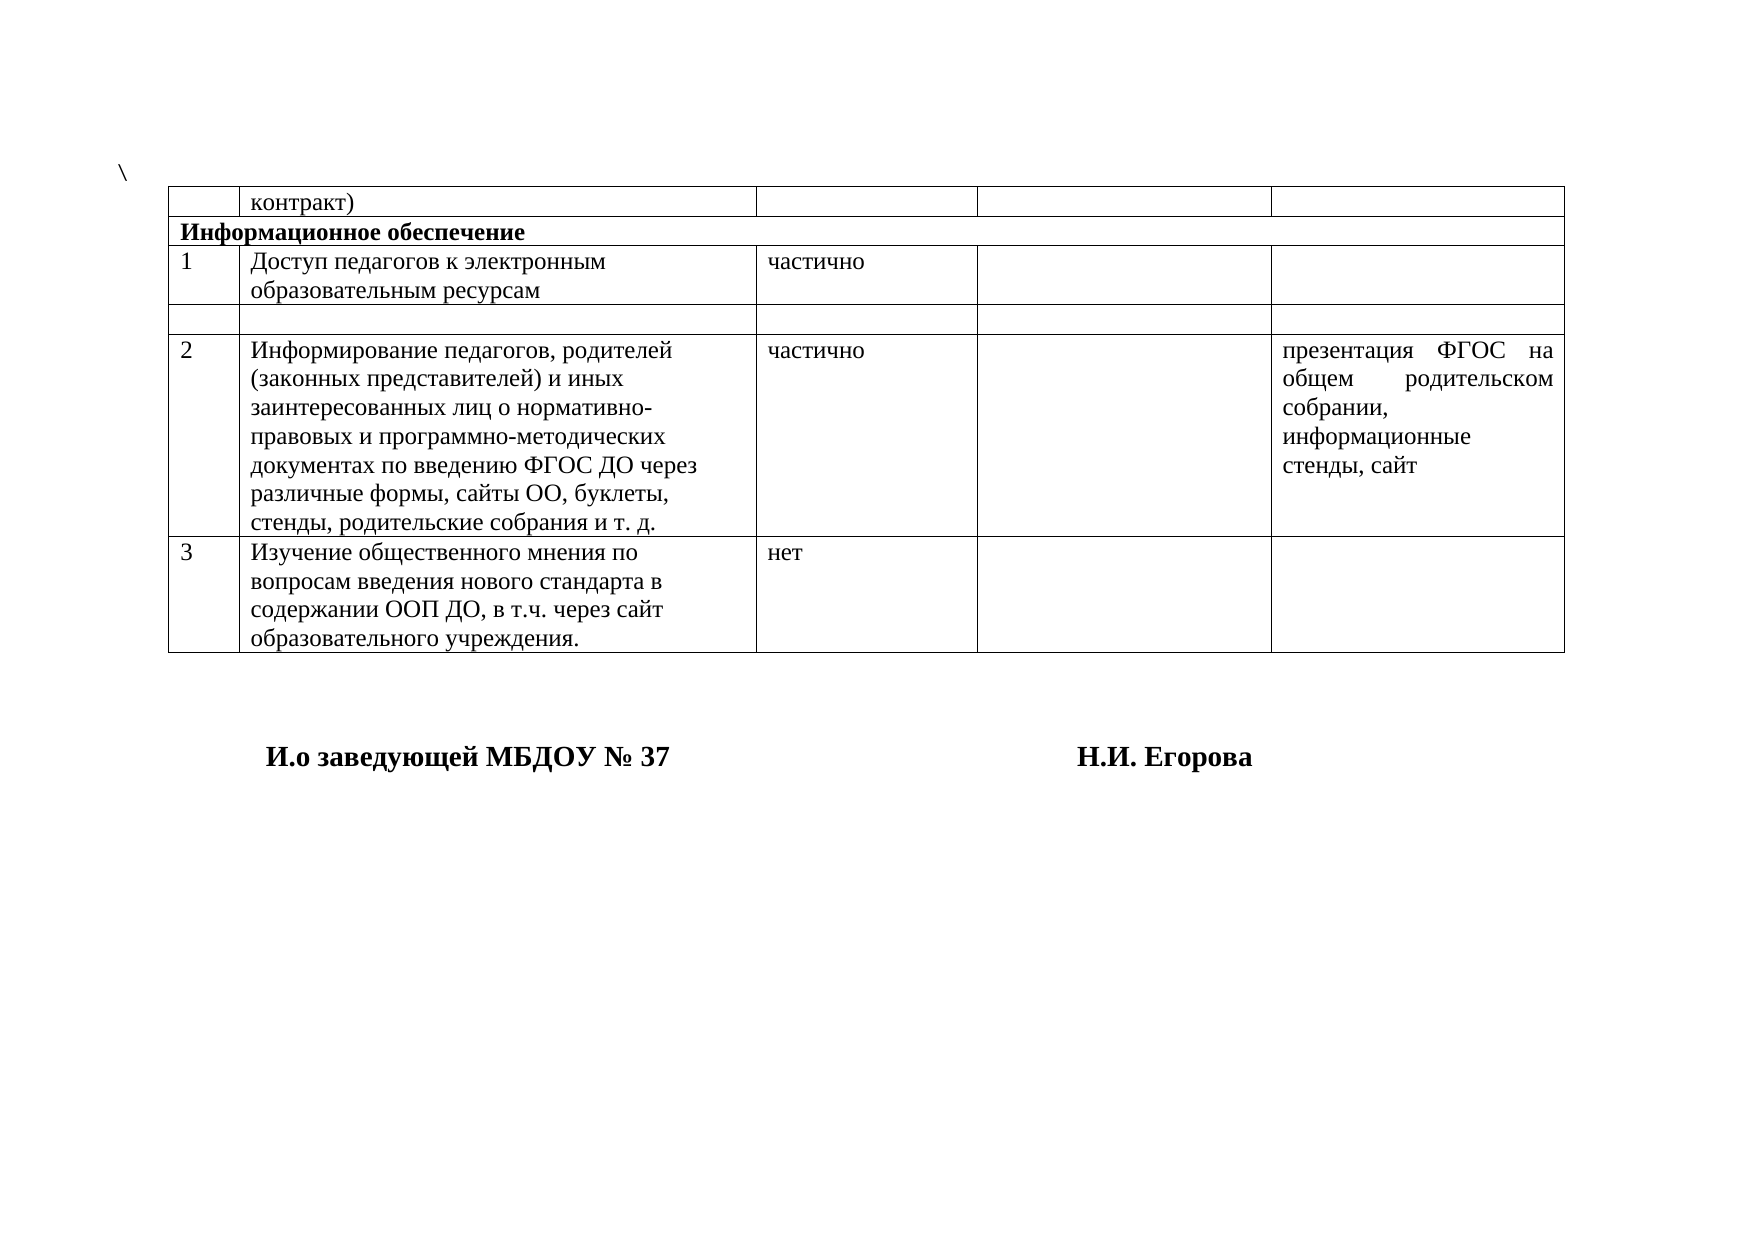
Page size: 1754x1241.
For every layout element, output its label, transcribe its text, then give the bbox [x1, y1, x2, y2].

table_cell [1272, 246, 1564, 304]
table_cell нет [757, 537, 977, 652]
table_cell [978, 187, 1271, 216]
table_cell [978, 537, 1271, 652]
table_cell 2 [169, 335, 239, 536]
table_cell 1 [169, 246, 239, 304]
table_cell 2 [169, 187, 239, 216]
table_cell Доступ педагогов к электронным образовательным ресурсам [240, 246, 756, 304]
table_cell [978, 335, 1271, 536]
table_cell Информационное обеспечение [169, 217, 1564, 245]
table_cell Информирование педагогов, родителей (законных представителей) и иных заинтересованных лиц о нормативно-правовых и программно-методических документах по введению ФГОС ДО через различные формы, сайты ОО, буклеты, стенды, родительские собрания и т. д. [240, 335, 756, 536]
table_cell [1272, 305, 1564, 334]
text И.о заведующей МБДОУ № 37 Н.И. Егорова [118, 739, 1636, 773]
table_cell частично [757, 246, 977, 304]
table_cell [240, 187, 756, 216]
table_cell частично [757, 335, 977, 536]
table_cell да [757, 187, 977, 216]
table_cell [169, 305, 239, 334]
table_cell [978, 305, 1271, 334]
table_cell презентация ФГОС на общем родительском собрании, информационные стенды, сайт [1272, 335, 1564, 536]
table_cell 3 [169, 537, 239, 652]
table_cell Изучение общественного мнения по вопросам введения нового стандарта в содержании ООП ДО, в т.ч. через сайт образовательного учреждения. [240, 537, 756, 652]
table_cell [757, 305, 977, 334]
table_cell [978, 246, 1271, 304]
table_cell [240, 305, 756, 334]
table_cell [1272, 537, 1564, 652]
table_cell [1272, 187, 1564, 216]
